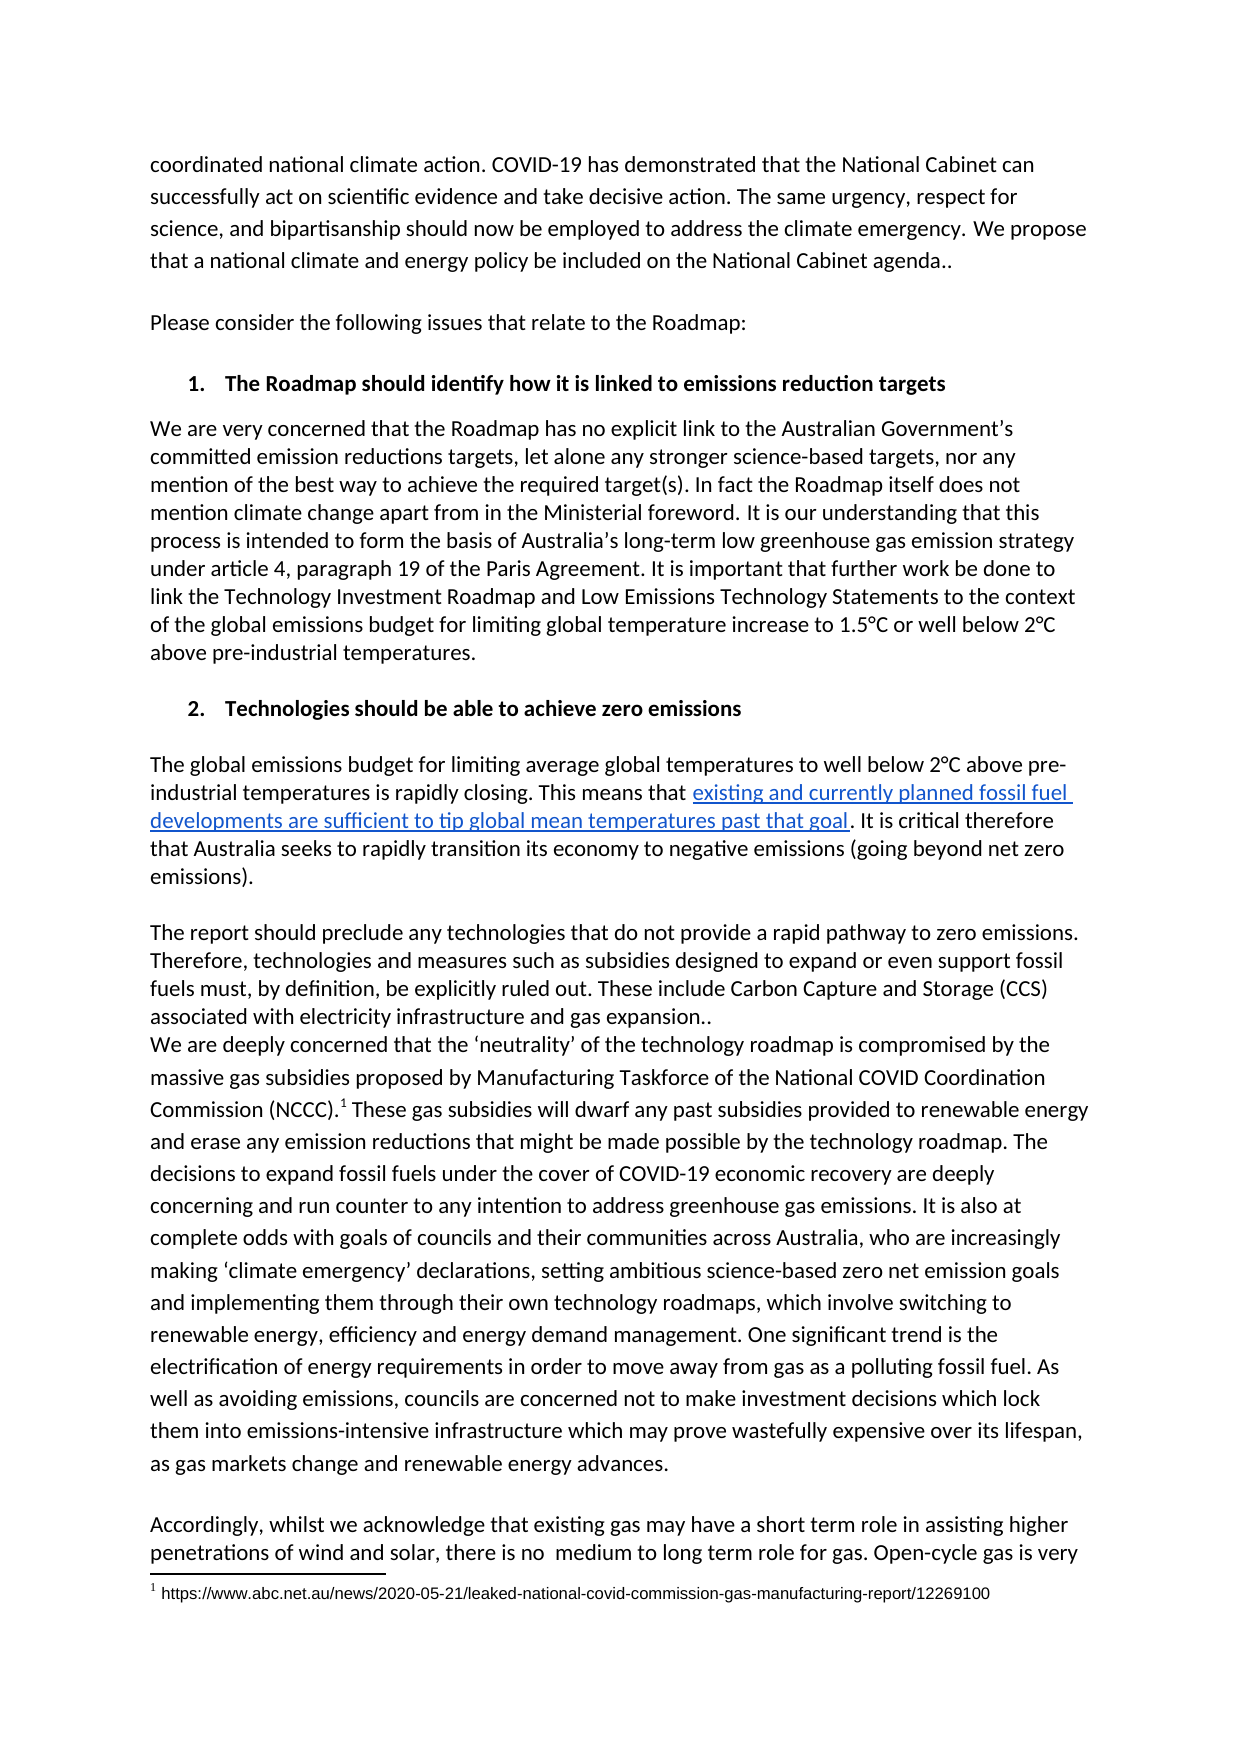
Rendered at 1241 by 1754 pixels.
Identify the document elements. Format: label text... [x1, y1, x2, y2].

text The global emissions budget for limiting average global temperatures to well below 2°C above pre-industrial temperatures is rapidly closing. This means that existing and currently planned fossil fuel developments are sufficient to tip global mean temperatures past that goal. It is critical therefore that Australia seeks to rapidly transition its economy to negative emissions (going beyond net zero emissions). [150, 750, 1090, 890]
list Technologies should be able to achieve zero emissions [187, 694, 1090, 722]
subtitle Please consider the following issues that relate to the Roadmap: [150, 308, 1090, 336]
subtitle We are deeply concerned that the ‘neutrality’ of the technology roadmap is compromised by the massive gas subsidies proposed by Manufacturing Taskforce of the National COVID Coordination Commission (NCCC). These gas subsidies will dwarf any past subsidies provided to renewable energy and erase any emission reductions that might be made possible by the technology roadmap. The decisions to expand fossil fuels under the cover of COVID-19 economic recovery are deeply concerning and run counter to any intention to address greenhouse gas emissions. It is also at complete odds with goals of councils and their communities across Australia, who are increasingly making ‘climate emergency’ declarations, setting ambitious science-based zero net emission goals and implementing them through their own technology roadmaps, which involve switching to renewable energy, efficiency and energy demand management. One significant trend is the electrification of energy requirements in order to move away from gas as a polluting fossil fuel. As well as avoiding emissions, councils are concerned not to make investment decisions which lock them into emissions-intensive infrastructure which may prove wastefully expensive over its lifespan, as gas markets change and renewable energy advances. [150, 1030, 1090, 1477]
subtitle The Roadmap should identify how it is linked to emissions reduction targets [187, 369, 1090, 397]
text We are very concerned that the Roadmap has no explicit link to the Australian Government’s committed emission reductions targets, let alone any stronger science-based targets, nor any mention of the best way to achieve the required target(s). In fact the Roadmap itself does not mention climate change apart from in the Ministerial foreword. It is our understanding that this process is intended to form the basis of Australia’s long-term low greenhouse gas emission strategy under article 4, paragraph 19 of the Paris Agreement. It is important that further work be done to link the Technology Investment Roadmap and Low Emissions Technology Statements to the context of the global emissions budget for limiting global temperature increase to 1.5°C or well below 2°C above pre-industrial temperatures. [150, 414, 1090, 666]
text The report should preclude any technologies that do not provide a rapid pathway to zero emissions. Therefore, technologies and measures such as subsidies designed to expand or even support fossil fuels must, by definition, be explicitly ruled out. These include Carbon Capture and Storage (CCS) associated with electricity infrastructure and gas expansion.. [150, 918, 1090, 1030]
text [150, 1510, 1090, 1566]
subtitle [150, 150, 1090, 274]
